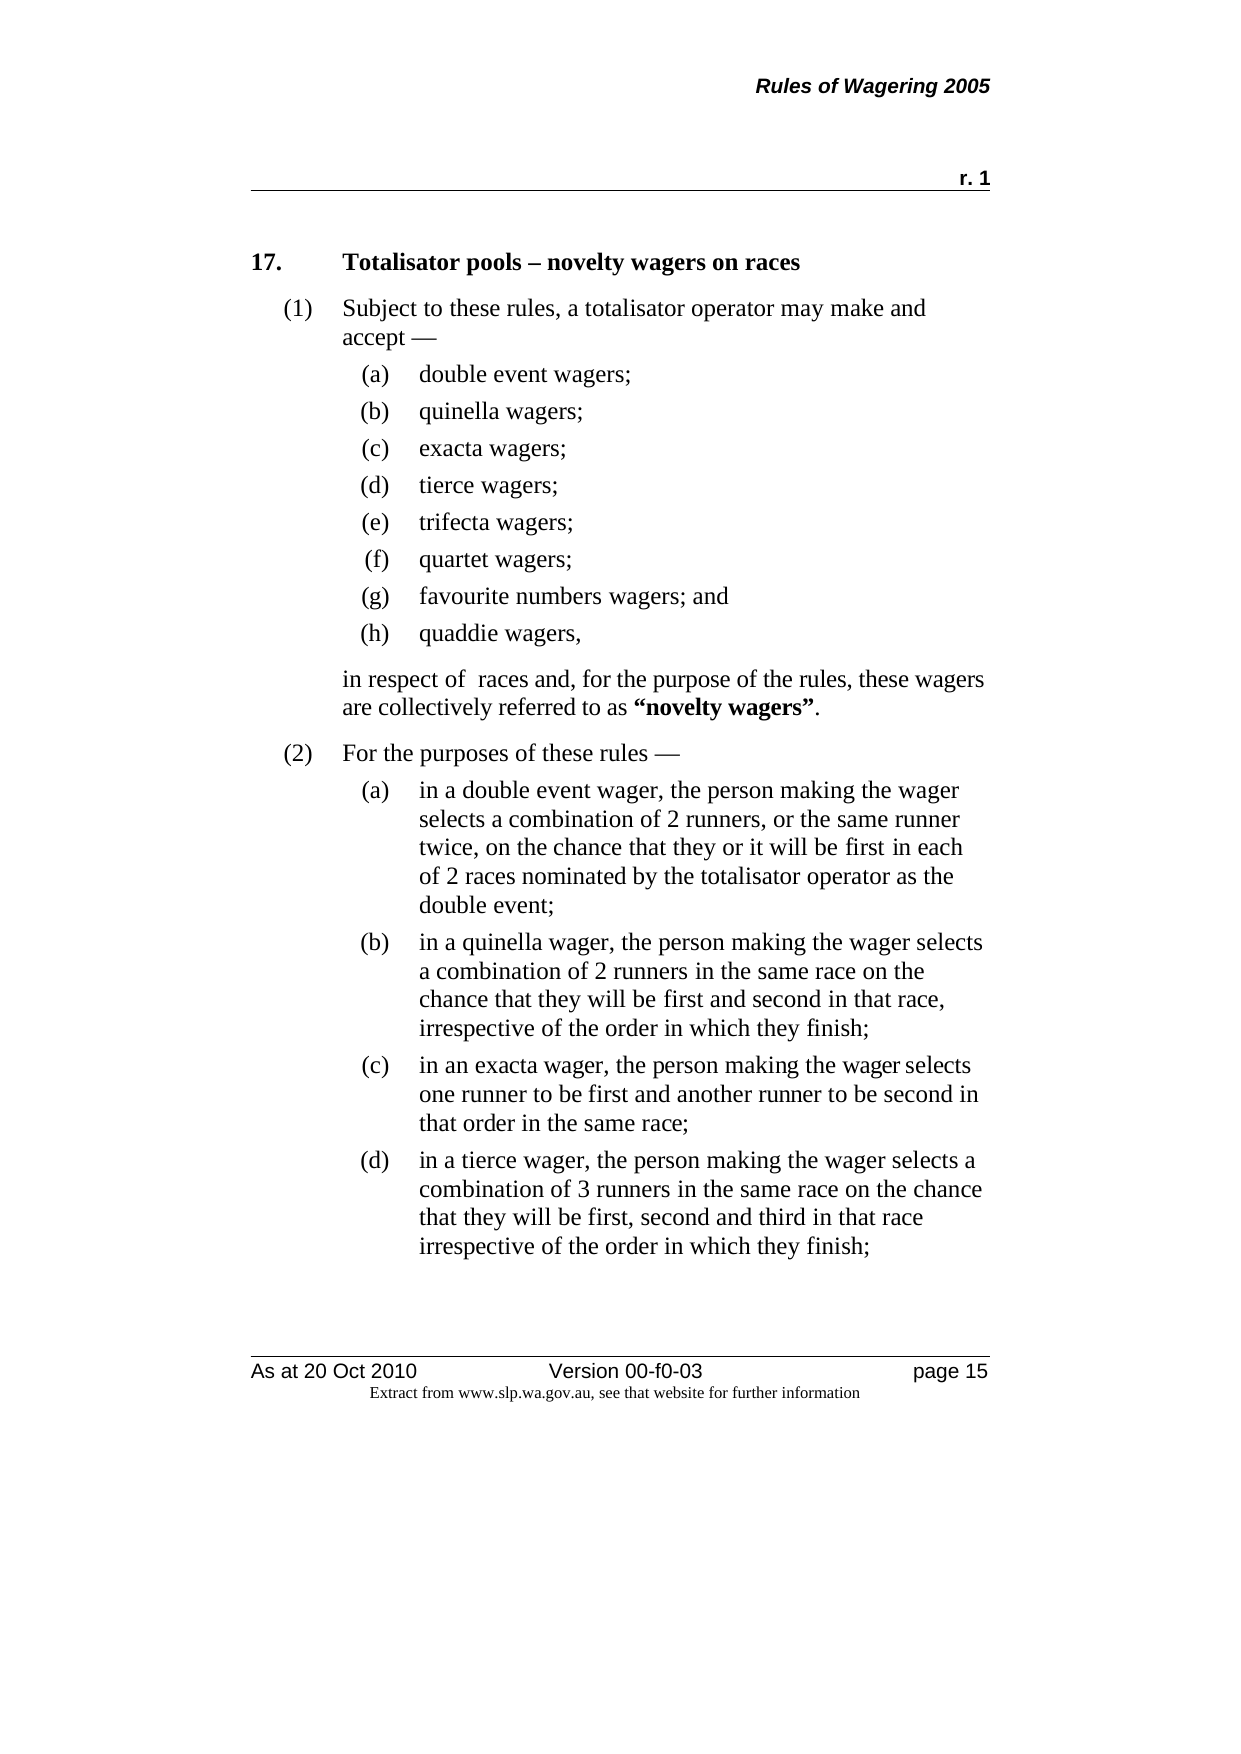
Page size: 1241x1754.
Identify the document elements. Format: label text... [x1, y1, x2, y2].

text (b) quinella wagers; [251, 396, 990, 424]
text (c) in an exacta wager, the person making the wager selects one runner to be first and another runner to be second in that order in the same race; [251, 1050, 990, 1137]
text (g) favourite numbers wagers; and [251, 581, 990, 610]
text (h) quaddie wagers, [251, 618, 990, 647]
text (1) Subject to these rules, a totalisator operator may make and accept — [251, 293, 990, 350]
text (2) For the purposes of these rules — [251, 738, 990, 767]
text (a) in a double event wager, the person making the wager selects a combination of 2 runners, or the same runner twice, on the chance that they or it will be first in each of 2 races nominated by the totalisator operator as the double event; [251, 775, 990, 919]
subtitle 17. Totalisator pools – novelty wagers on races [251, 247, 990, 276]
text (e) trifecta wagers; [251, 507, 990, 536]
text (d) in a tierce wager, the person making the wager selects a combination of 3 runners in the same race on the chance that they will be first, second and third in that race irrespective of the order in which they finish; [251, 1145, 990, 1260]
text (b) in a quinella wager, the person making the wager selects a combination of 2 runners in the same race on the chance that they will be first and second in that race, irrespective of the order in which they finish; [251, 927, 990, 1042]
text (d) tierce wagers; [251, 470, 990, 499]
text (a) double event wagers; [251, 359, 990, 387]
text (f) quartet wagers; [251, 544, 990, 573]
text (c) exacta wagers; [251, 433, 990, 462]
text in respect of races and, for the purpose of the rules, these wagers are collectively referred to as “novelty wagers”. [251, 664, 990, 721]
